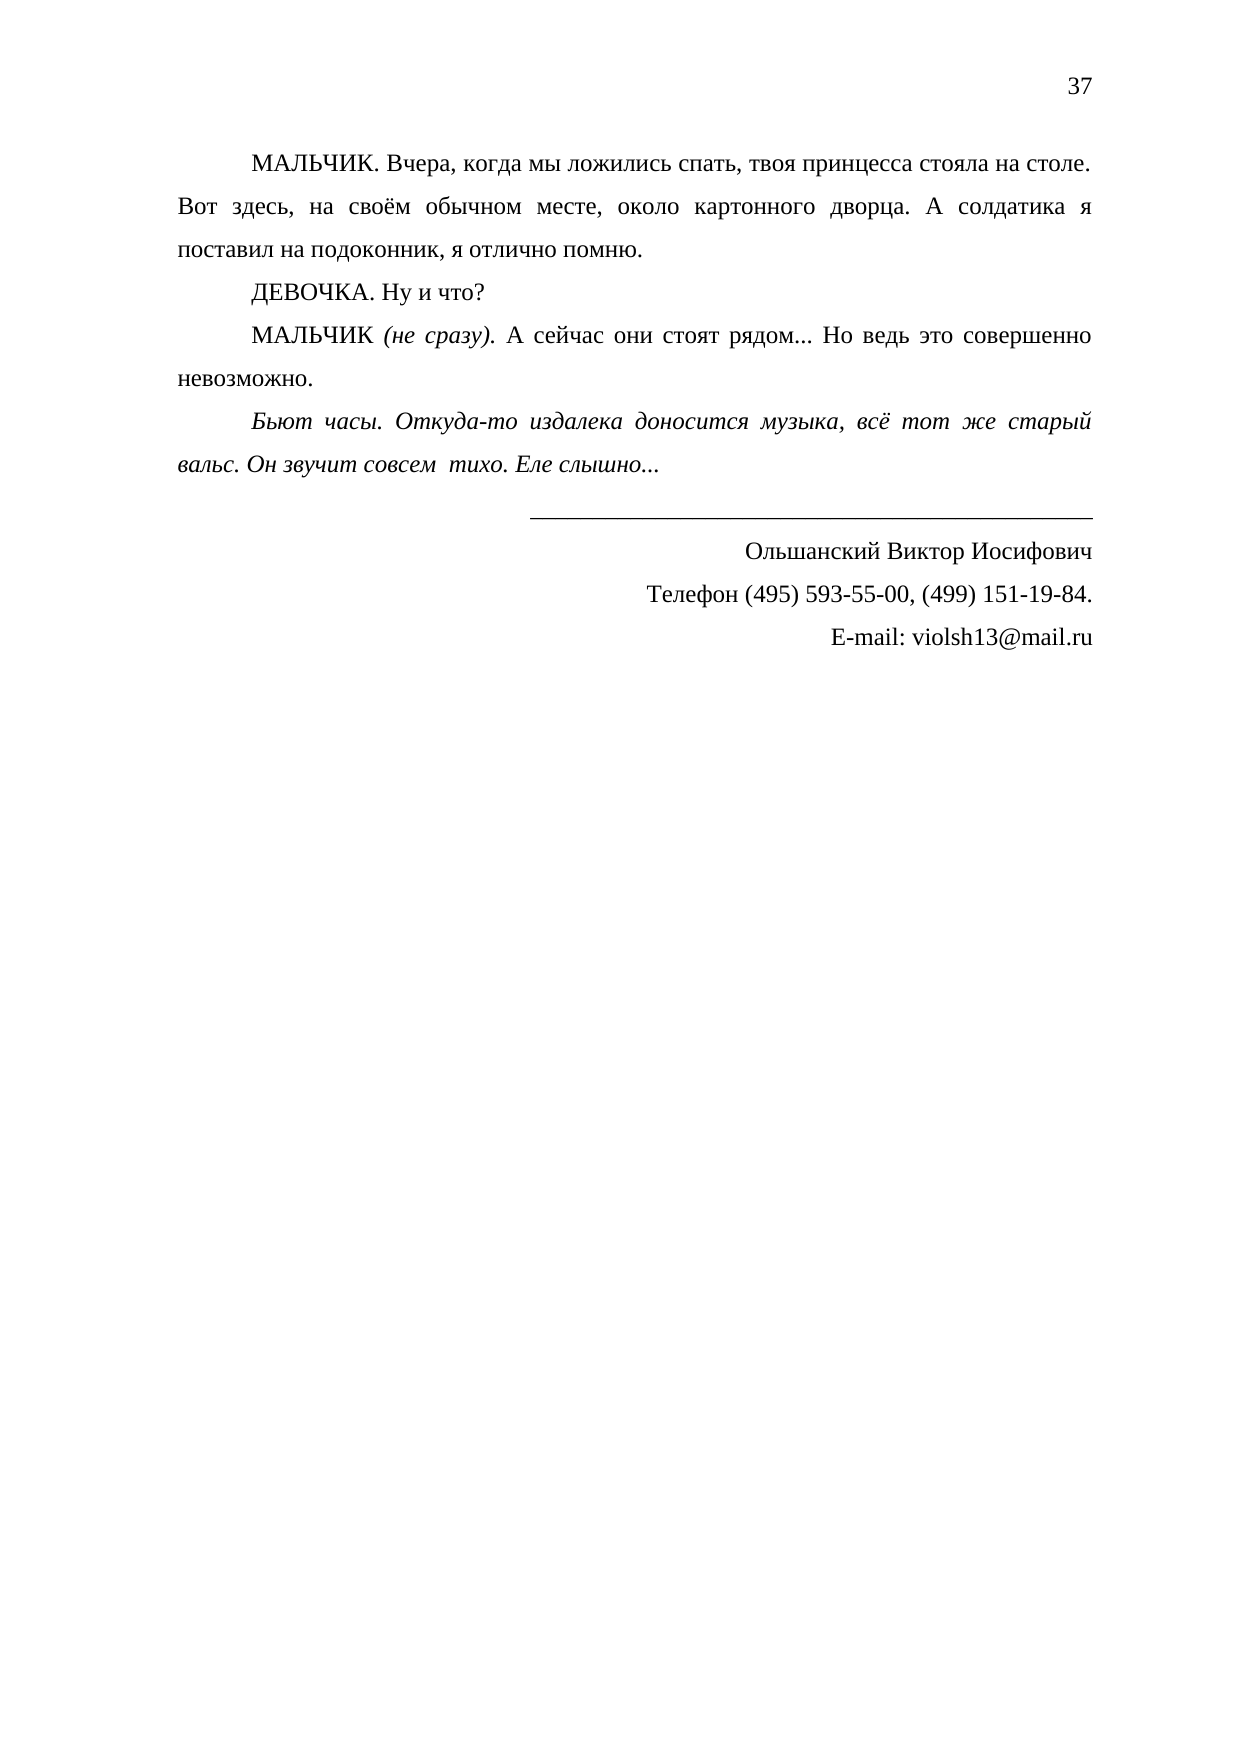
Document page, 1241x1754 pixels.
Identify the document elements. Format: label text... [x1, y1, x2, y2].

text Телефон (495) 593-55-00, (499) 151-19-84. [177, 579, 1092, 608]
text E-mail: violsh13@mail.ru [177, 622, 1092, 651]
text МАЛЬЧИК. Вчера, когда мы ложились спать, твоя принцесса стояла на столе. Вот здесь, на своём обычном месте, около картонного дворца. А солдатика я поставил на подоконник, я отлично помню. [177, 148, 1092, 263]
text ДЕВОЧКА. Ну и что? [177, 277, 1092, 306]
text Бьют часы. Откуда-то издалека доносится музыка, всё тот же старый вальс. Он звучит совсем тихо. Еле слышно... [177, 406, 1092, 478]
text Ольшанский Виктор Иосифович [177, 536, 1092, 564]
text _____________________________________________ [177, 493, 1092, 521]
text МАЛЬЧИК (не сразу). А сейчас они стоят рядом... Но ведь это совершенно невозможно. [177, 320, 1092, 392]
